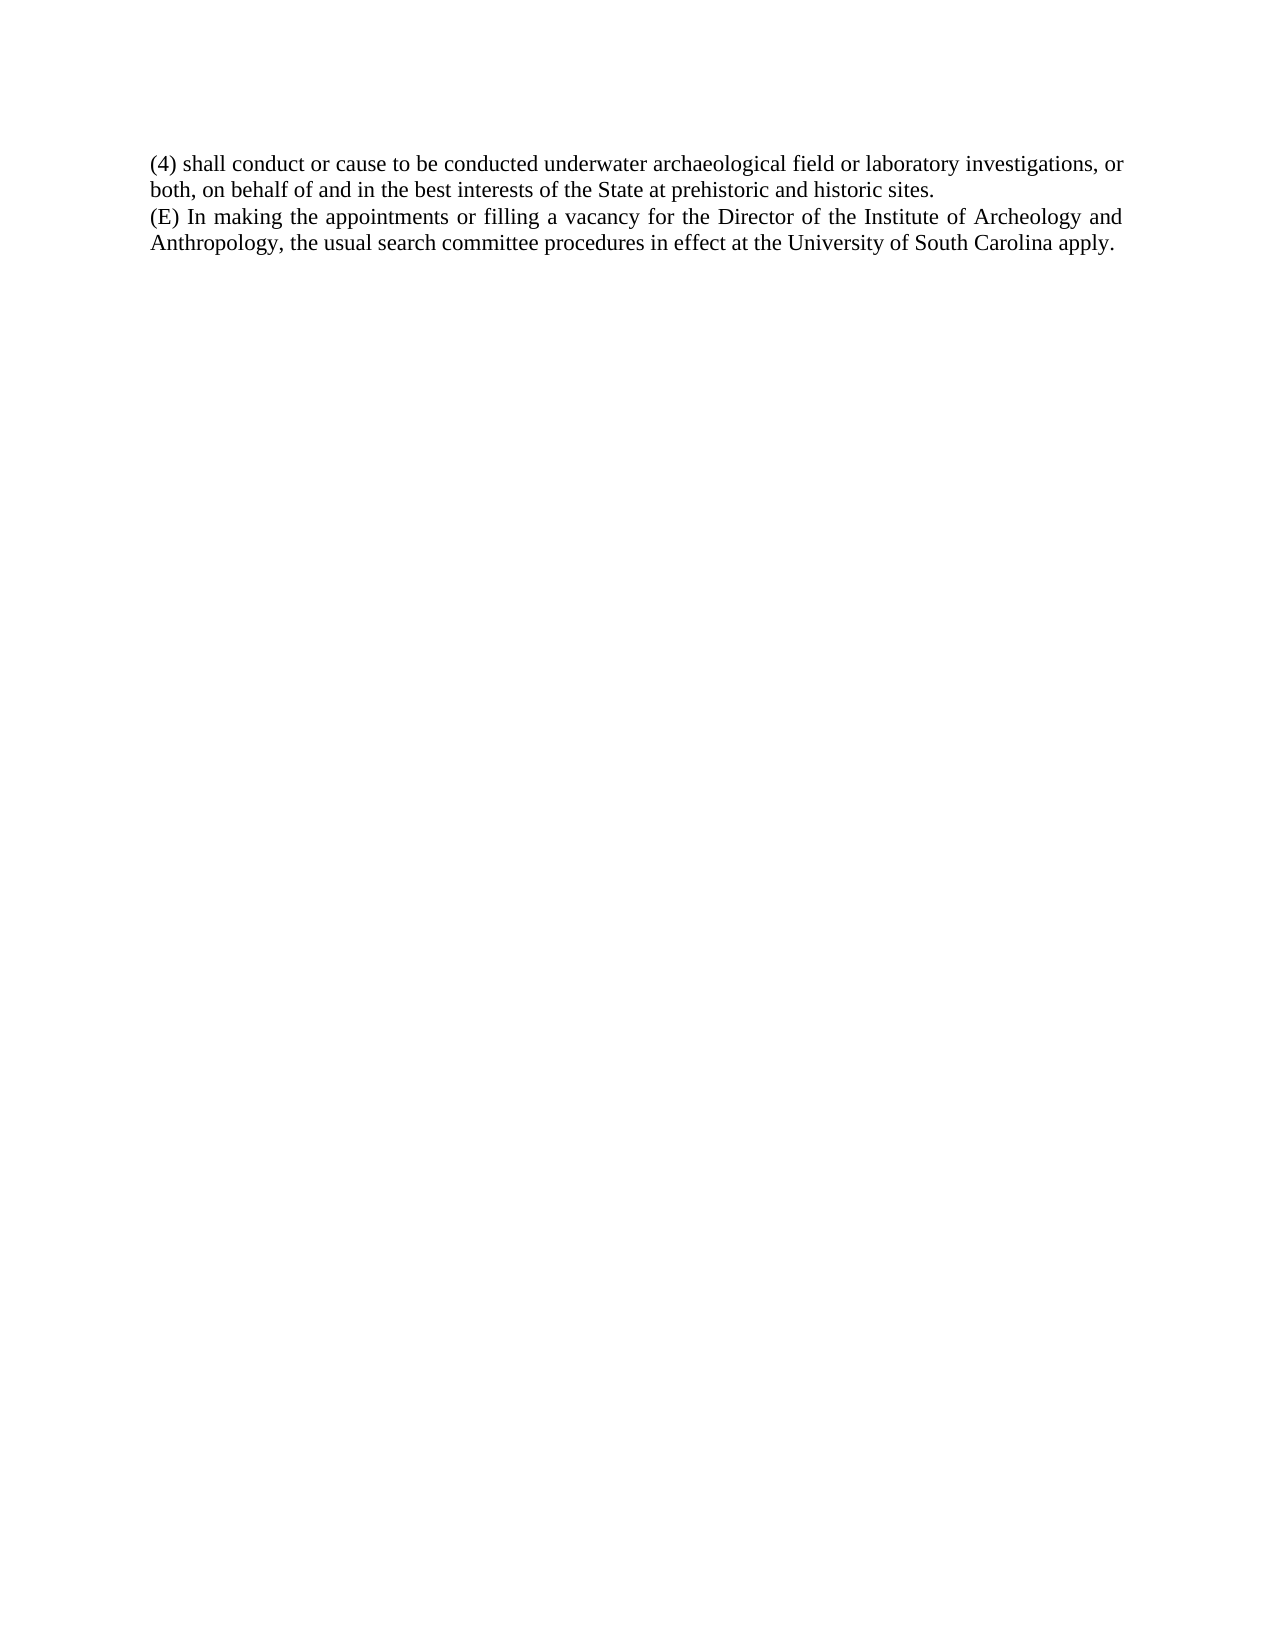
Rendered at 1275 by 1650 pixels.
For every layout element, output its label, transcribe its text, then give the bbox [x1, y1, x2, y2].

text (E) In making the appointments or filling a vacancy for the Director of the Institute of Archeology and Anthropology, the usual search committee procedures in effect at the University of South Carolina apply. [150, 203, 1125, 255]
text (4) shall conduct or cause to be conducted underwater archaeological field or laboratory investigations, or both, on behalf of and in the best interests of the State at prehistoric and historic sites. [150, 150, 1125, 203]
